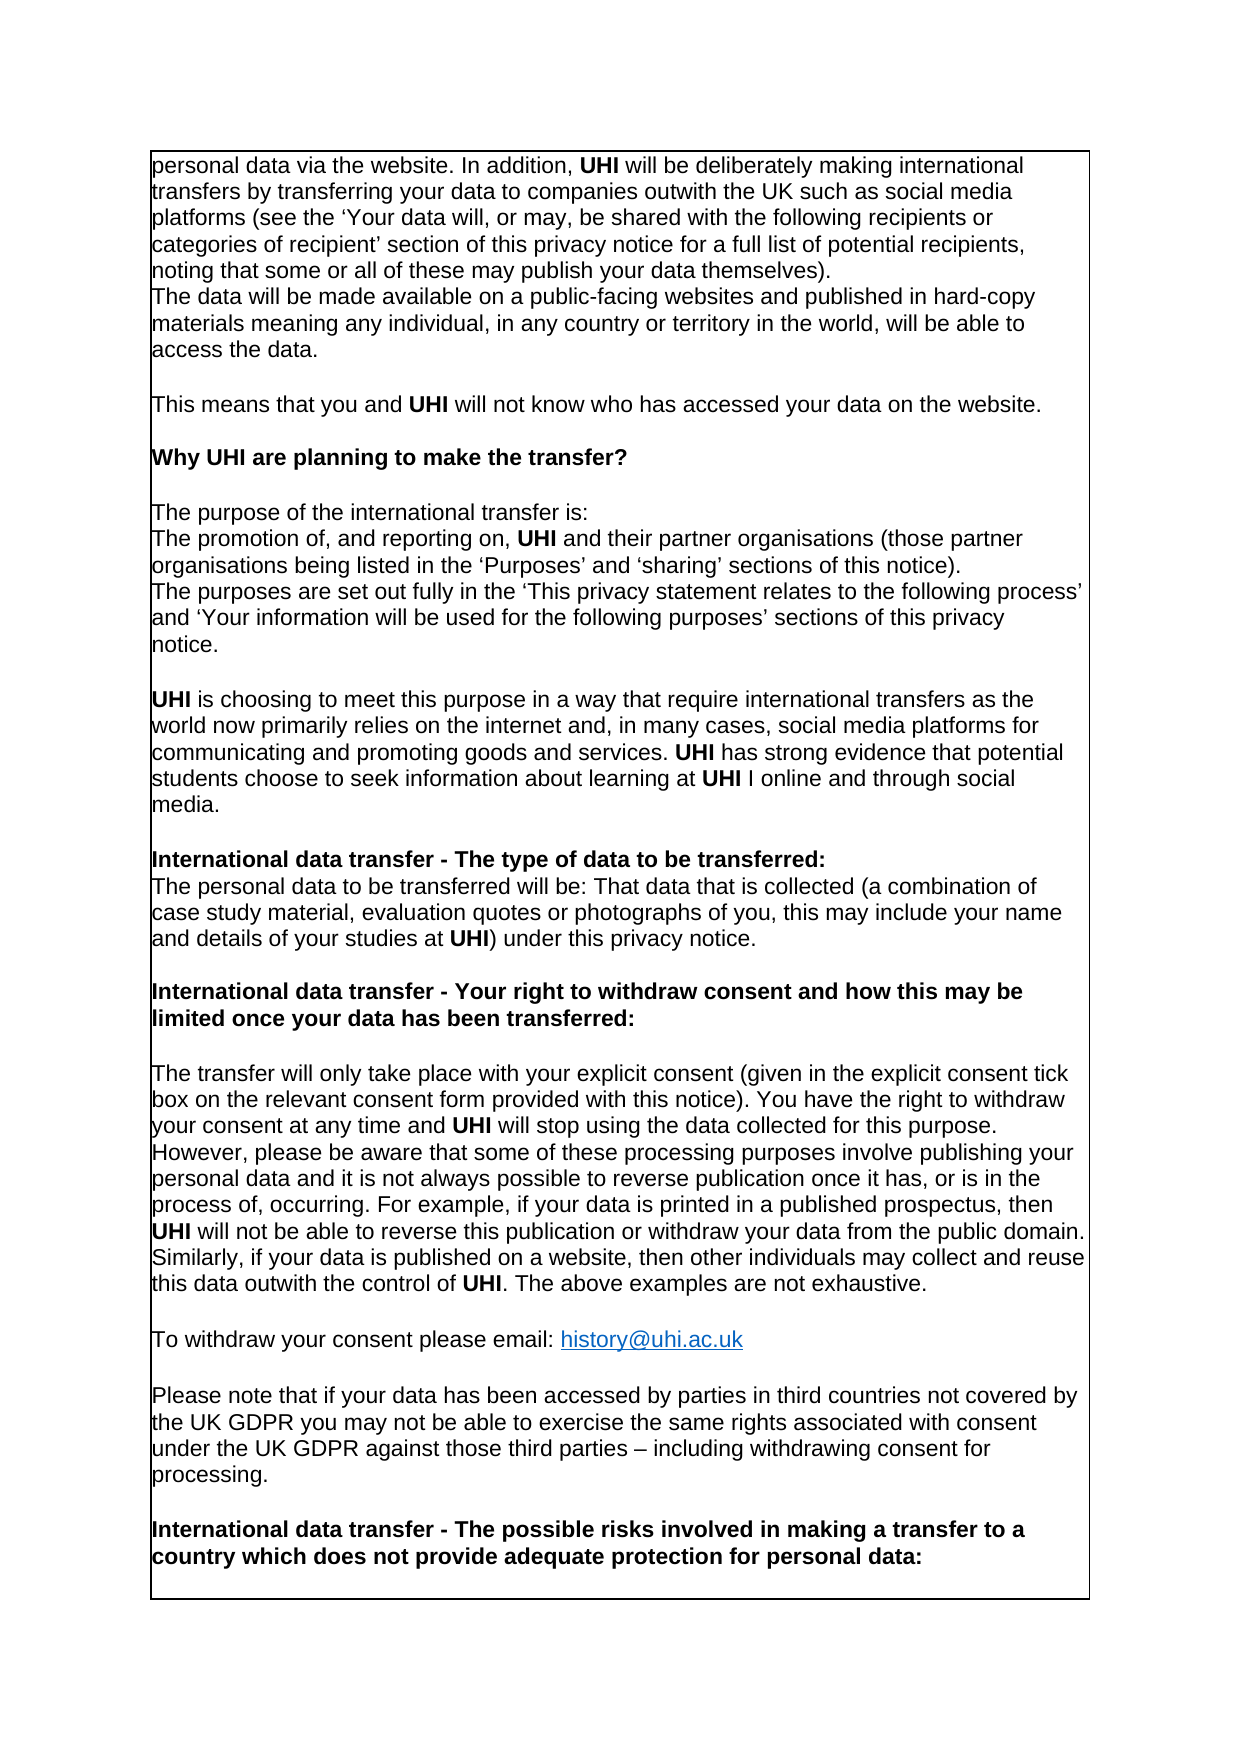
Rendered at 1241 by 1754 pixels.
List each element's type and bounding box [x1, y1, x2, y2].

table_header [152, 152, 1089, 1598]
